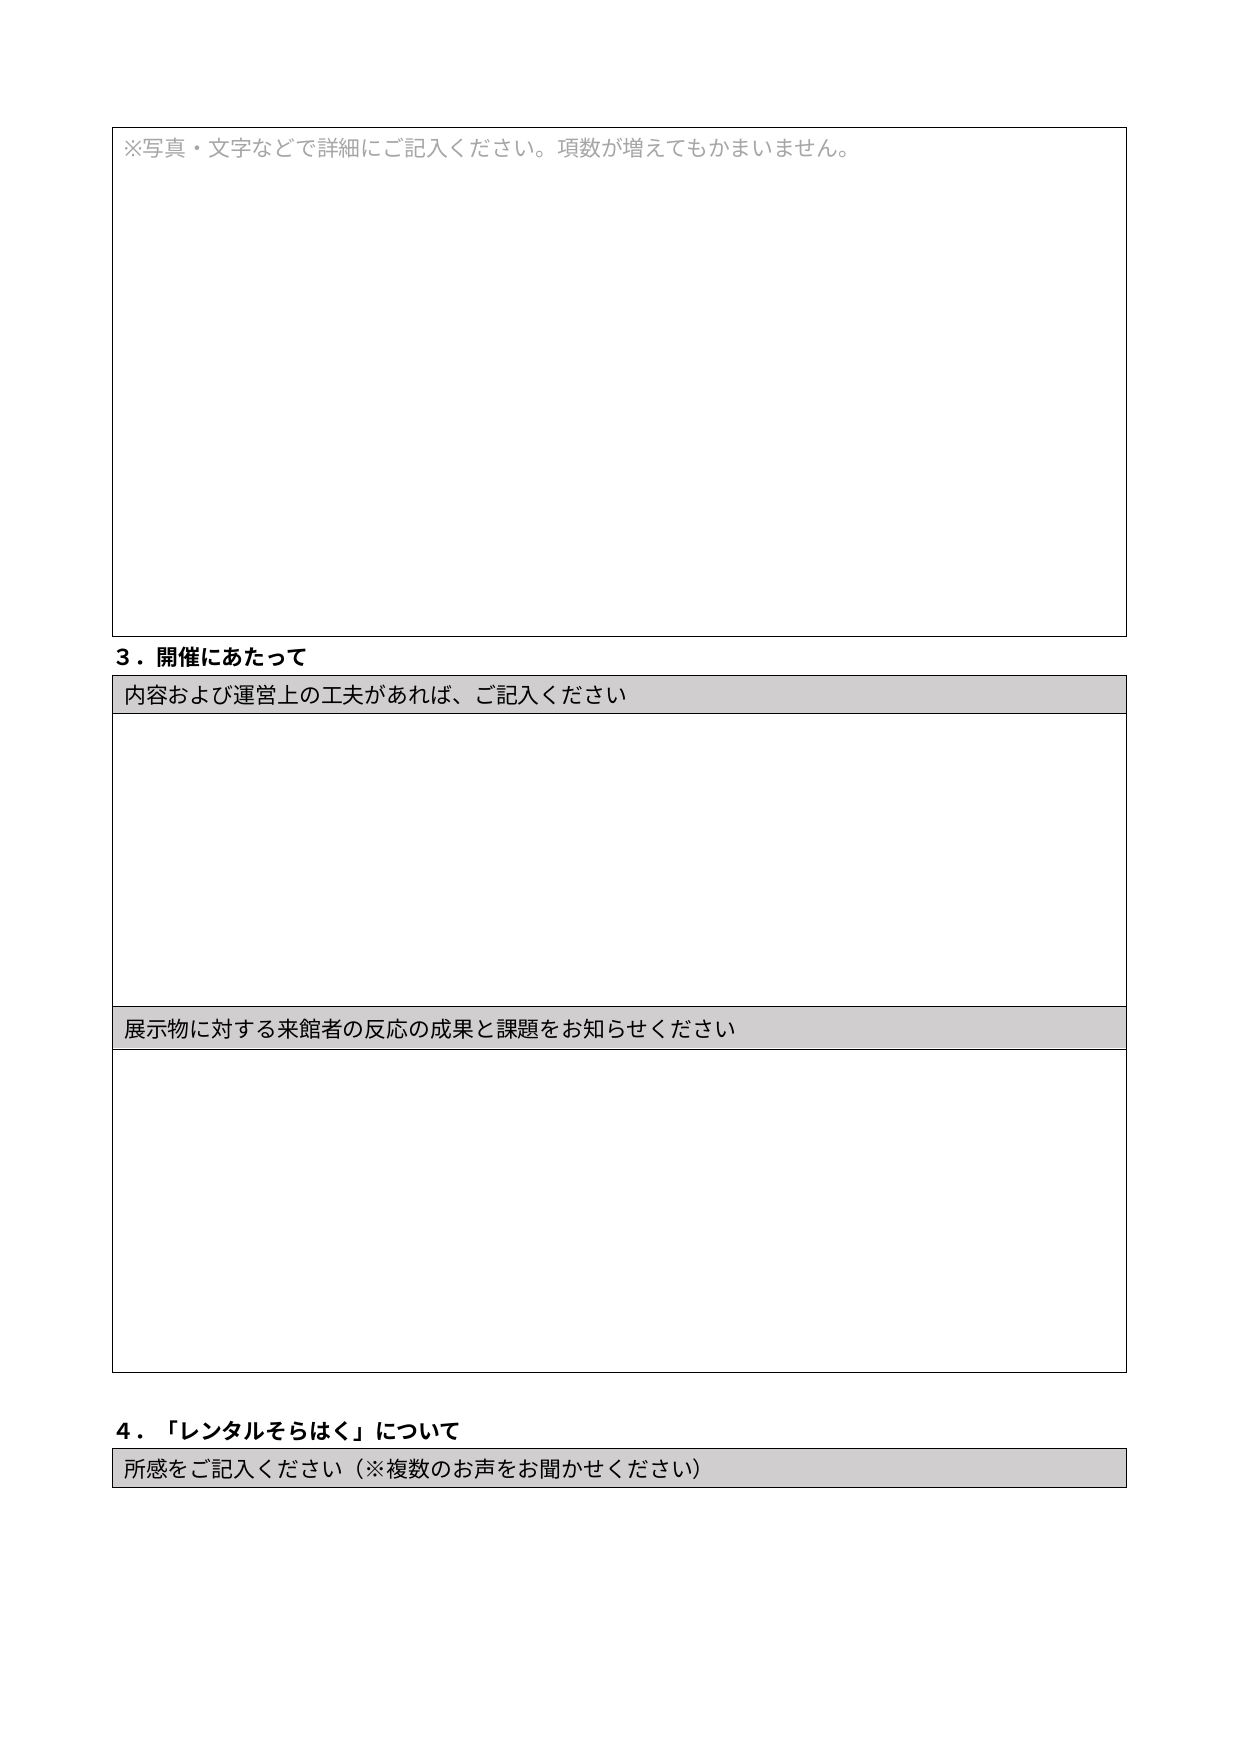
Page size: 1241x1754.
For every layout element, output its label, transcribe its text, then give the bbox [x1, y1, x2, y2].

table_cell [113, 714, 1126, 1006]
table_header 内容および運営上の工夫があれば、ご記入ください [113, 676, 1126, 713]
table_cell [113, 1050, 1126, 1372]
text ４．「レンタルそらはく」について [112, 1411, 1128, 1448]
text ３．開催にあたって [112, 637, 1128, 674]
table_cell 展示物に対する来館者の反応の成果と課題をお知らせください [113, 1007, 1126, 1048]
table_header ※写真・文字などで詳細にご記入ください。項数が増えてもかまいません。 [113, 128, 1126, 636]
table_header 所感をご記入ください（※複数のお声をお聞かせください） [113, 1449, 1126, 1487]
